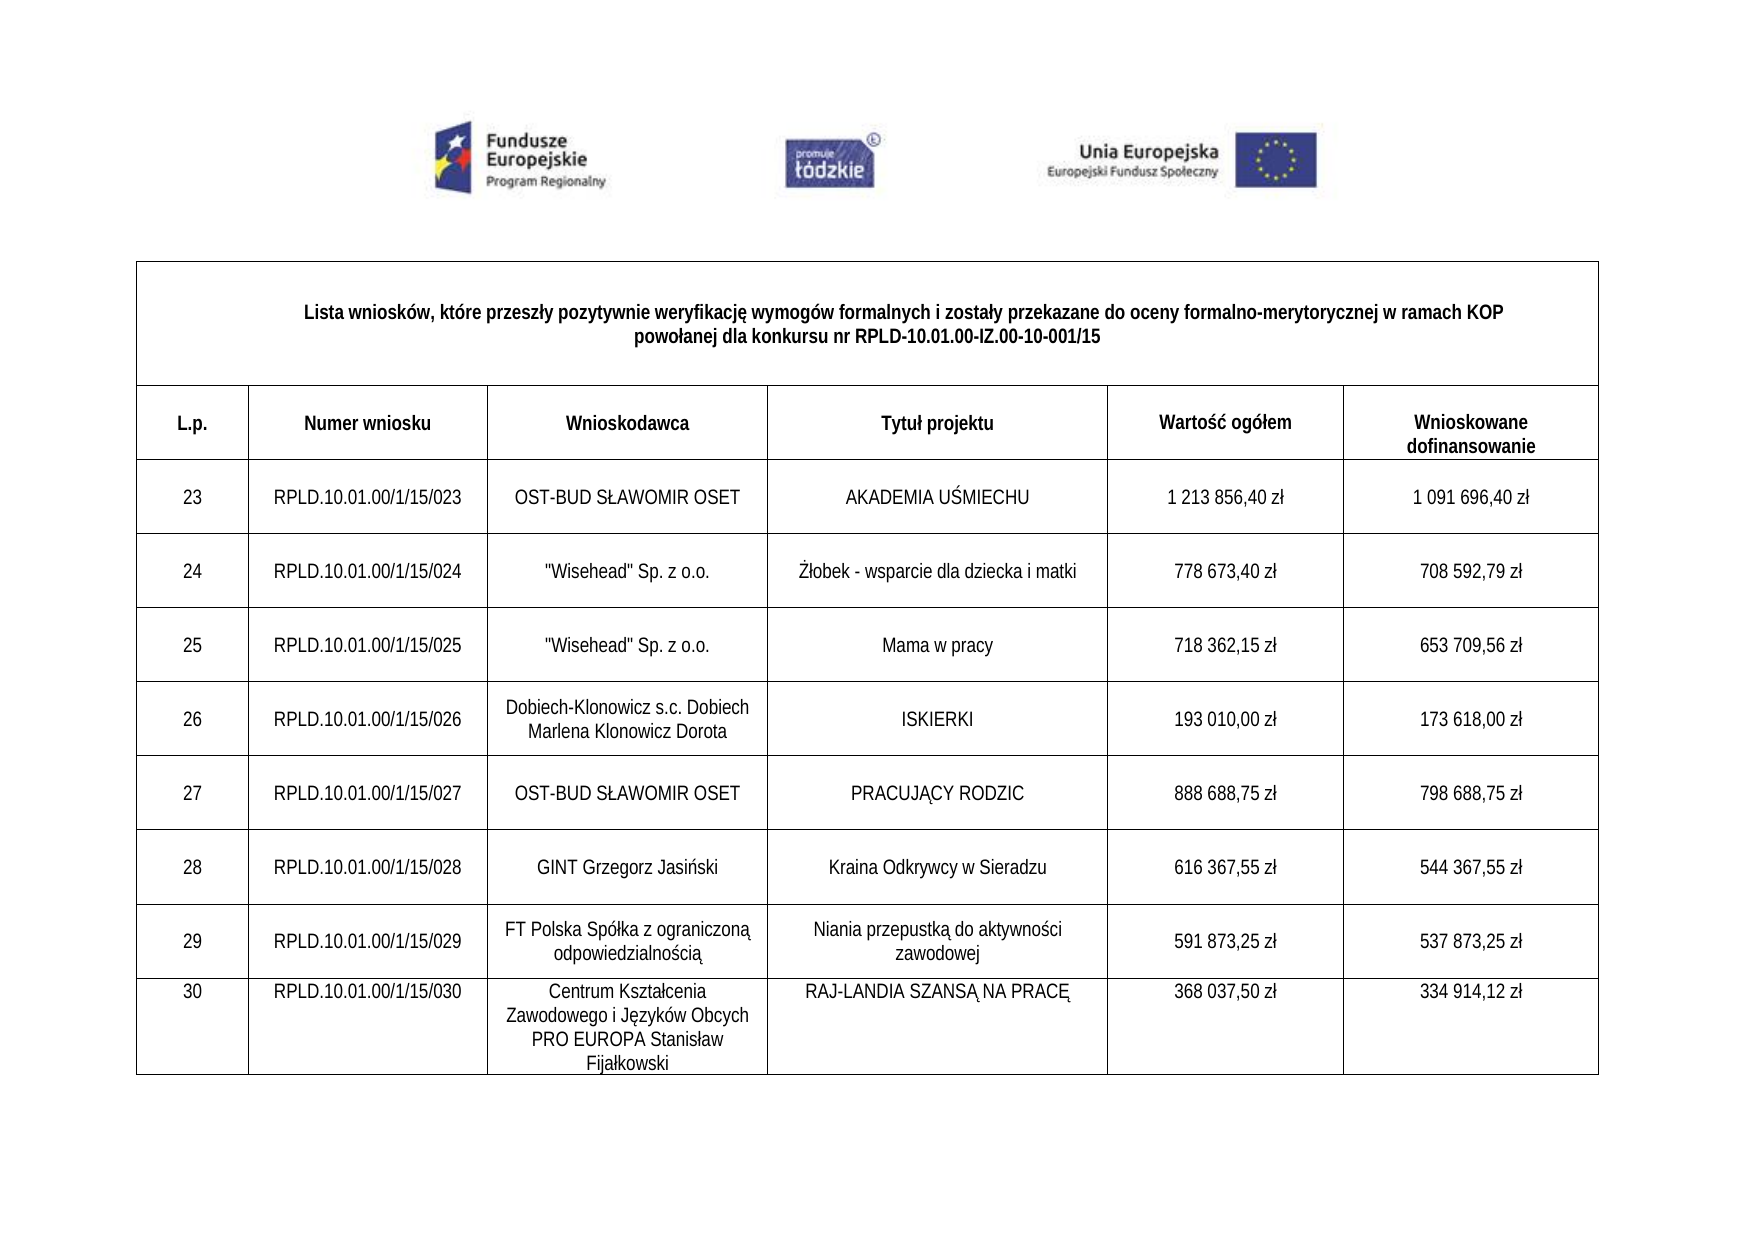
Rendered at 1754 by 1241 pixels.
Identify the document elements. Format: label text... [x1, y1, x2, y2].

table_cell Kraina Odkrywcy w Sieradzu [768, 830, 1107, 903]
table_cell RPLD.10.01.00/1/15/025 [249, 608, 487, 681]
table_cell PRACUJĄCY RODZIC [768, 756, 1107, 829]
table_cell 798 688,75 zł [1344, 756, 1598, 829]
table_cell RPLD.10.01.00/1/15/030 [249, 979, 487, 1074]
table_cell RPLD.10.01.00/1/15/027 [249, 756, 487, 829]
table_cell OST-BUD SŁAWOMIR OSET [488, 756, 767, 829]
table_cell FT Polska Spółka z ograniczoną odpowiedzialnością [488, 905, 767, 977]
table_cell Niania przepustką do aktywności zawodowej [768, 905, 1107, 977]
table_cell "Wisehead" Sp. z o.o. [488, 608, 767, 681]
table_cell Wartość ogółem [1108, 386, 1343, 459]
table_cell 368 037,50 zł [1108, 979, 1343, 1074]
table_cell 1 213 856,40 zł [1108, 460, 1343, 533]
table_cell 718 362,15 zł [1108, 608, 1343, 681]
table_cell Dobiech-Klonowicz s.c. Dobiech Marlena Klonowicz Dorota [488, 682, 767, 755]
table_cell 888 688,75 zł [1108, 756, 1343, 829]
table_cell 544 367,55 zł [1344, 830, 1598, 903]
table_cell 334 914,12 zł [1344, 979, 1598, 1074]
table_cell 193 010,00 zł [1108, 682, 1343, 755]
table_cell 29 [137, 905, 248, 977]
table_cell Numer wniosku [249, 386, 487, 459]
table_cell RPLD.10.01.00/1/15/026 [249, 682, 487, 755]
table_header Lista wniosków, które przeszły pozytywnie weryfikację wymogów formalnych i zostały przekazane do oceny formalno-merytorycznej w ramach KOP powołanej dla konkursu nr RPLD-10.01.00-IZ.00-10-001/15 [137, 262, 1598, 385]
table_cell RPLD.10.01.00/1/15/024 [249, 534, 487, 607]
table_cell 26 [137, 682, 248, 755]
table_cell 591 873,25 zł [1108, 905, 1343, 977]
table_cell 27 [137, 756, 248, 829]
table_cell 616 367,55 zł [1108, 830, 1343, 903]
table_cell 30 [137, 979, 248, 1074]
table_cell Żłobek - wsparcie dla dziecka i matki [768, 534, 1107, 607]
table_cell 653 709,56 zł [1344, 608, 1598, 681]
table_cell Wnioskodawca [488, 386, 767, 459]
table_cell 23 [137, 460, 248, 533]
table_cell Tytuł projektu [768, 386, 1107, 459]
table_cell 1 091 696,40 zł [1344, 460, 1598, 533]
table_cell Mama w pracy [768, 608, 1107, 681]
table_cell 24 [137, 534, 248, 607]
table_cell RPLD.10.01.00/1/15/028 [249, 830, 487, 903]
table_cell 778 673,40 zł [1108, 534, 1343, 607]
table_cell "Wisehead" Sp. z o.o. [488, 534, 767, 607]
table_cell 708 592,79 zł [1344, 534, 1598, 607]
table_cell L.p. [137, 386, 248, 459]
table_cell OST-BUD SŁAWOMIR OSET [488, 460, 767, 533]
table_cell Centrum Kształcenia Zawodowego i Języków Obcych PRO EUROPA Stanisław Fijałkowski [488, 979, 767, 1074]
table_cell ISKIERKI [768, 682, 1107, 755]
table_cell 537 873,25 zł [1344, 905, 1598, 977]
table_cell 28 [137, 830, 248, 903]
table_cell Wnioskowane dofinansowanie [1344, 386, 1598, 459]
table_cell AKADEMIA UŚMIECHU [768, 460, 1107, 533]
table_cell 173 618,00 zł [1344, 682, 1598, 755]
table_cell RPLD.10.01.00/1/15/023 [249, 460, 487, 533]
table_cell GINT Grzegorz Jasiński [488, 830, 767, 903]
table_cell RPLD.10.01.00/1/15/029 [249, 905, 487, 977]
picture [387, 73, 1367, 261]
table_cell RAJ-LANDIA SZANSĄ NA PRACĘ [768, 979, 1107, 1074]
table_cell 25 [137, 608, 248, 681]
